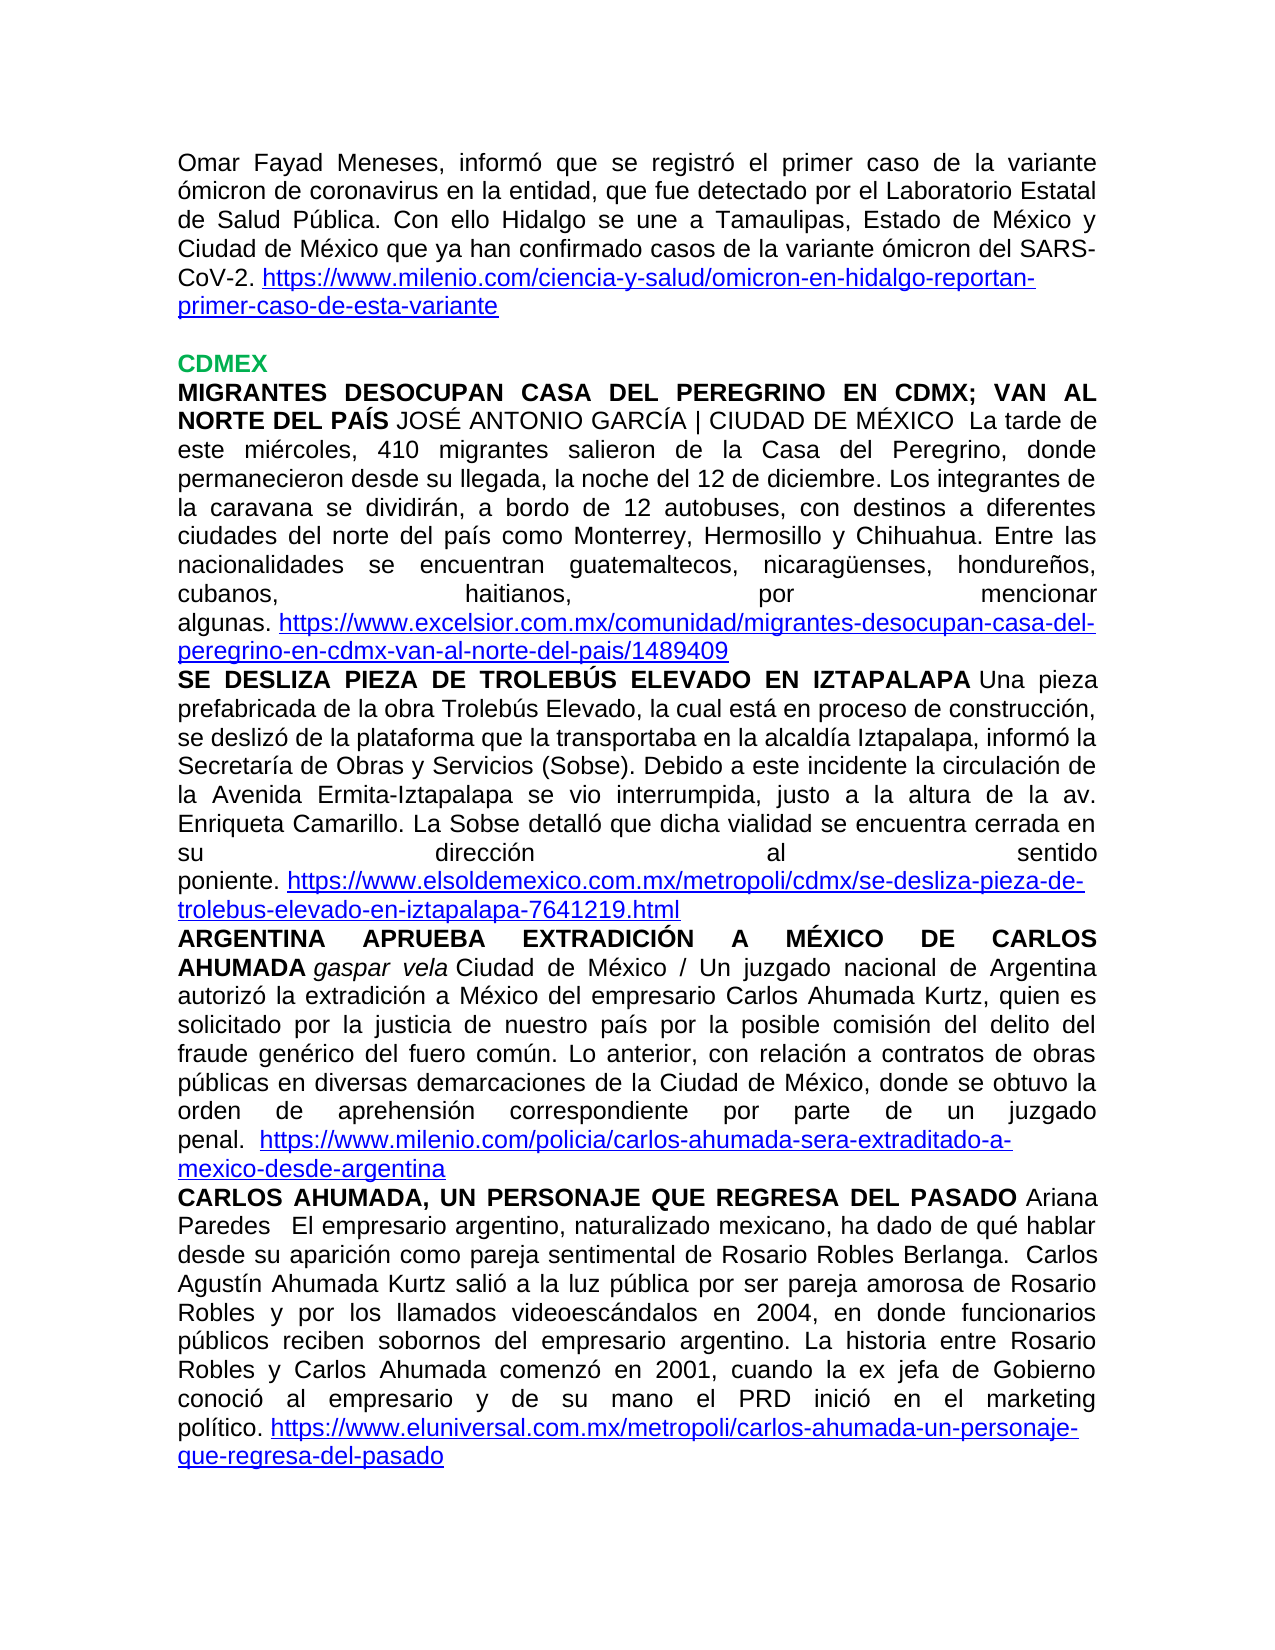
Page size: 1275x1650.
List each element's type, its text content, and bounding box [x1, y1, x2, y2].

text ARGENTINA APRUEBA EXTRADICIÓN A MÉXICO DE CARLOS AHUMADA gaspar vela Ciudad de México / Un juzgado nacional de Argentina autorizó la extradición a México del empresario Carlos Ahumada Kurtz, quien es solicitado por la justicia de nuestro país por la posible comisión del delito del fraude genérico del fuero común. Lo anterior, con relación a contratos de obras públicas en diversas demarcaciones de la Ciudad de México, donde se obtuvo la orden de aprehensión correspondiente por parte de un juzgado penal. https://www.milenio.com/policia/carlos-ahumada-sera-extraditado-a-mexico-desde-argentina [177, 924, 1098, 1183]
text CDMEX [177, 349, 1098, 378]
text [177, 148, 1098, 320]
text MIGRANTES DESOCUPAN CASA DEL PEREGRINO EN CDMX; VAN AL NORTE DEL PAÍS JOSÉ ANTONIO GARCÍA | CIUDAD DE MÉXICO La tarde de este miércoles, 410 migrantes salieron de la Casa del Peregrino, donde permanecieron desde su llegada, la noche del 12 de diciembre. Los integrantes de la caravana se dividirán, a bordo de 12 autobuses, con destinos a diferentes ciudades del norte del país como Monterrey, Hermosillo y Chihuahua. Entre las nacionalidades se encuentran guatemaltecos, nicaragüenses, hondureños, cubanos, haitianos, por mencionar algunas. https://www.excelsior.com.mx/comunidad/migrantes-desocupan-casa-del-peregrino-en-cdmx-van-al-norte-del-pais/1489409 [177, 378, 1098, 665]
text CARLOS AHUMADA, UN PERSONAJE QUE REGRESA DEL PASADO Ariana Paredes El empresario argentino, naturalizado mexicano, ha dado de qué hablar desde su aparición como pareja sentimental de Rosario Robles Berlanga. Carlos Agustín Ahumada Kurtz salió a la luz pública por ser pareja amorosa de Rosario Robles y por los llamados videoescándalos en 2004, en donde funcionarios públicos reciben sobornos del empresario argentino. La historia entre Rosario Robles y Carlos Ahumada comenzó en 2001, cuando la ex jefa de Gobierno conoció al empresario y de su mano el PRD inició en el marketing político. https://www.eluniversal.com.mx/metropoli/carlos-ahumada-un-personaje-que-regresa-del-pasado [177, 1183, 1098, 1470]
text SE DESLIZA PIEZA DE TROLEBÚS ELEVADO EN IZTAPALAPA Una pieza prefabricada de la obra Trolebús Elevado, la cual está en proceso de construcción, se deslizó de la plataforma que la transportaba en la alcaldía Iztapalapa, informó la Secretaría de Obras y Servicios (Sobse). Debido a este incidente la circulación de la Avenida Ermita-Iztapalapa se vio interrumpida, justo a la altura de la av. Enriqueta Camarillo. La Sobse detalló que dicha vialidad se encuentra cerrada en su dirección al sentido poniente. https://www.elsoldemexico.com.mx/metropoli/cdmx/se-desliza-pieza-de-trolebus-elevado-en-iztapalapa-7641219.html [177, 665, 1098, 924]
